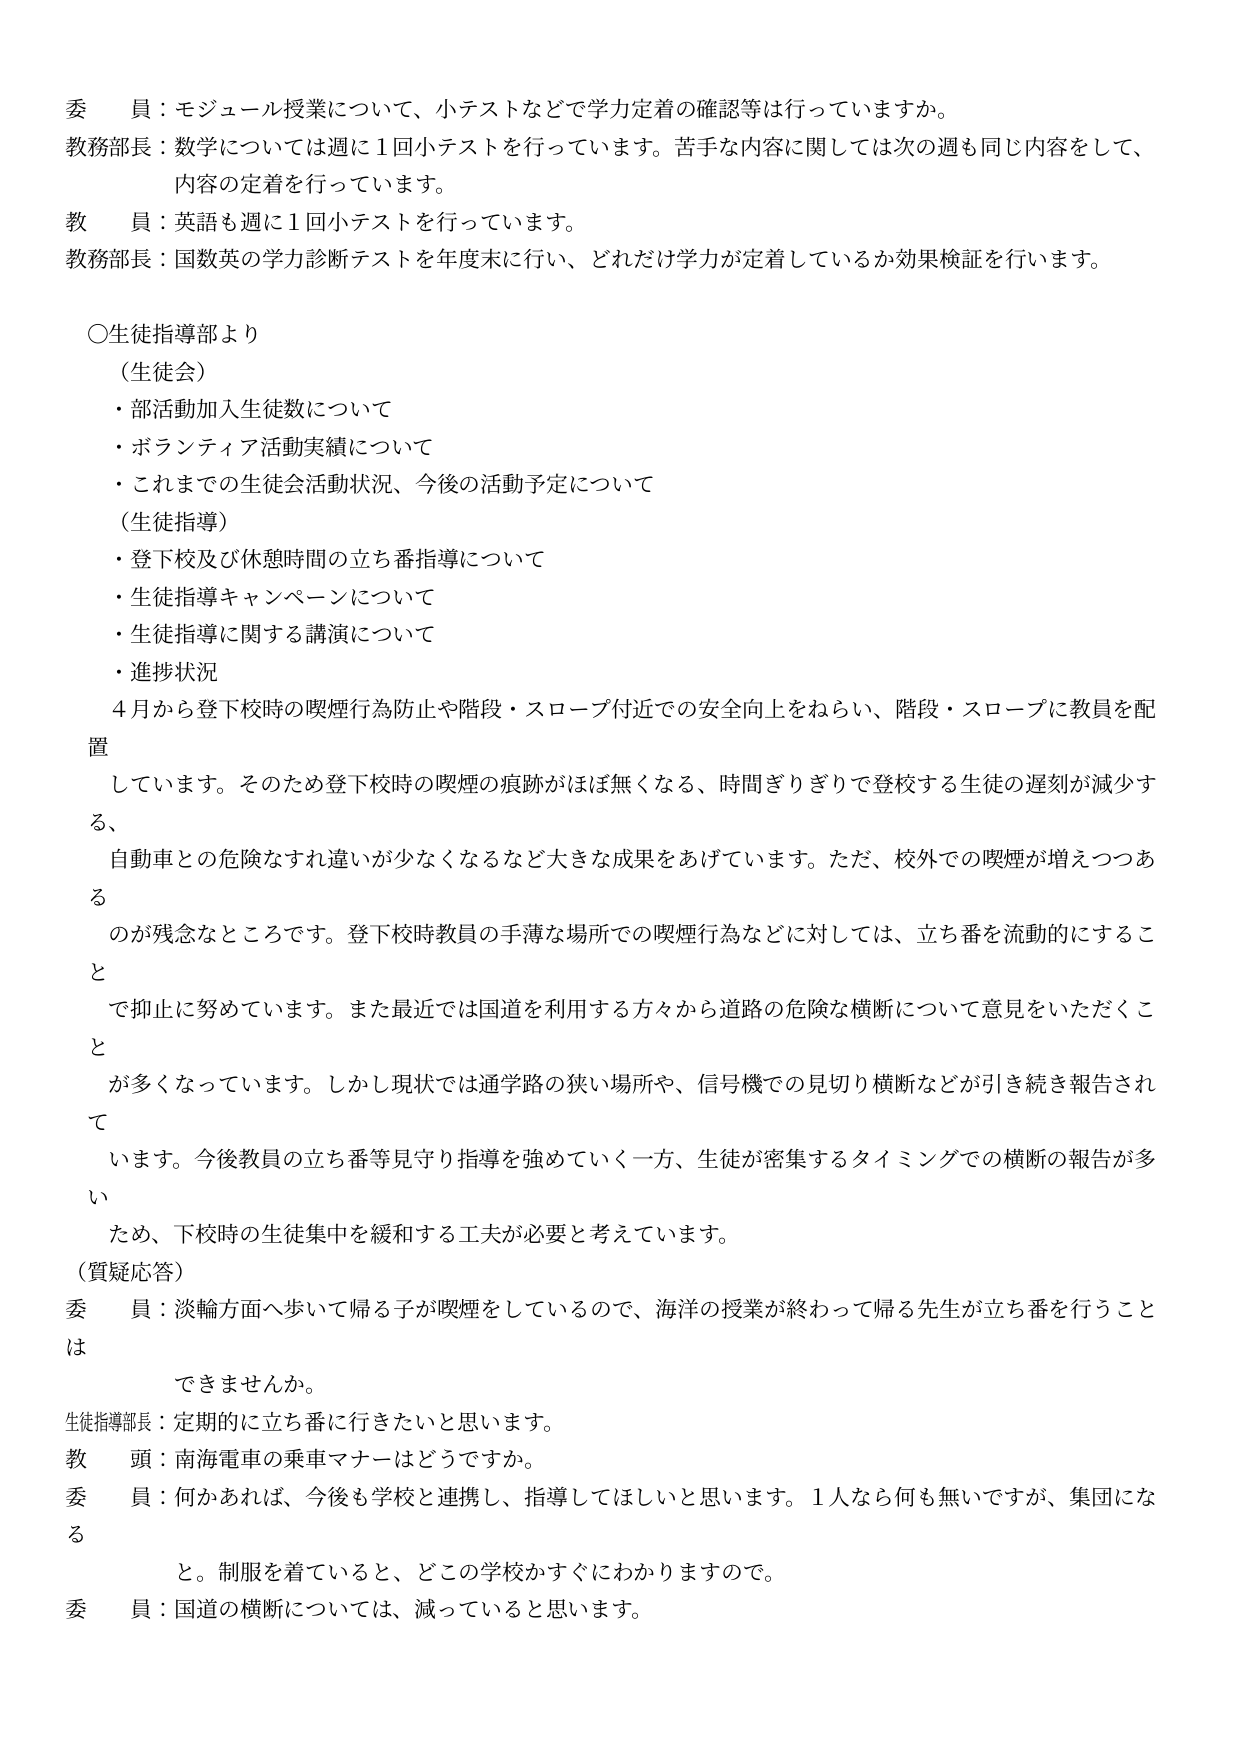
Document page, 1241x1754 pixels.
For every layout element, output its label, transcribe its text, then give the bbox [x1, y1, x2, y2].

text と。制服を着ていると、どこの学校かすぐにわかりますので。 [65, 1552, 1175, 1589]
text ・生徒指導キャンペーンについて [65, 577, 1175, 614]
text （生徒会） [65, 352, 1175, 389]
text 委 員：モジュール授業について、小テストなどで学力定着の確認等は行っていますか。 [65, 89, 1175, 127]
text 生徒指導部長：定期的に立ち番に行きたいと思います。 [65, 1402, 1175, 1439]
text 委 員：淡輪方面へ歩いて帰る子が喫煙をしているので、海洋の授業が終わって帰る先生が立ち番を行うことは [65, 1289, 1175, 1364]
text できませんか。 [65, 1364, 1175, 1402]
text 委 員：国道の横断については、減っていると思います。 [65, 1589, 1175, 1627]
text ・生徒指導に関する講演について [65, 614, 1175, 652]
text ４月から登下校時の喫煙行為防止や階段・スロープ付近での安全向上をねらい、階段・スロープに教員を配置 [65, 689, 1175, 764]
text ため、下校時の生徒集中を緩和する工夫が必要と考えています。 [87, 1214, 1175, 1252]
text 自動車との危険なすれ違いが少なくなるなど大きな成果をあげています。ただ、校外での喫煙が増えつつある [87, 839, 1175, 914]
text ・登下校及び休憩時間の立ち番指導について [65, 539, 1175, 577]
text 教 頭：南海電車の乗車マナーはどうですか。 [65, 1439, 1175, 1477]
text が多くなっています。しかし現状では通学路の狭い場所や、信号機での見切り横断などが引き続き報告されて [87, 1064, 1175, 1139]
text 教務部長：国数英の学力診断テストを年度末に行い、どれだけ学力が定着しているか効果検証を行います。 [65, 239, 1175, 277]
text しています。そのため登下校時の喫煙の痕跡がほぼ無くなる、時間ぎりぎりで登校する生徒の遅刻が減少する、 [87, 764, 1175, 839]
text のが残念なところです。登下校時教員の手薄な場所での喫煙行為などに対しては、立ち番を流動的にすること [87, 914, 1175, 989]
text で抑止に努めています。また最近では国道を利用する方々から道路の危険な横断について意見をいただくこと [87, 989, 1175, 1064]
text ・進捗状況 [65, 652, 1175, 689]
text ・部活動加入生徒数について [87, 389, 1175, 427]
text ・ボランティア活動実績について [65, 427, 1175, 464]
text 〇生徒指導部より [65, 314, 1175, 352]
text （生徒指導） [65, 502, 1175, 539]
text ・これまでの生徒会活動状況、今後の活動予定について [65, 464, 1175, 502]
text 教 員：英語も週に１回小テストを行っています。 [65, 202, 1175, 239]
text 委 員：何かあれば、今後も学校と連携し、指導してほしいと思います。１人なら何も無いですが、集団になる [65, 1477, 1175, 1552]
text 教務部長：数学については週に１回小テストを行っています。苦手な内容に関しては次の週も同じ内容をして、内容の定着を行っています。 [65, 127, 1175, 202]
text います。今後教員の立ち番等見守り指導を強めていく一方、生徒が密集するタイミングでの横断の報告が多い [87, 1139, 1175, 1214]
text （質疑応答） [65, 1252, 1175, 1289]
